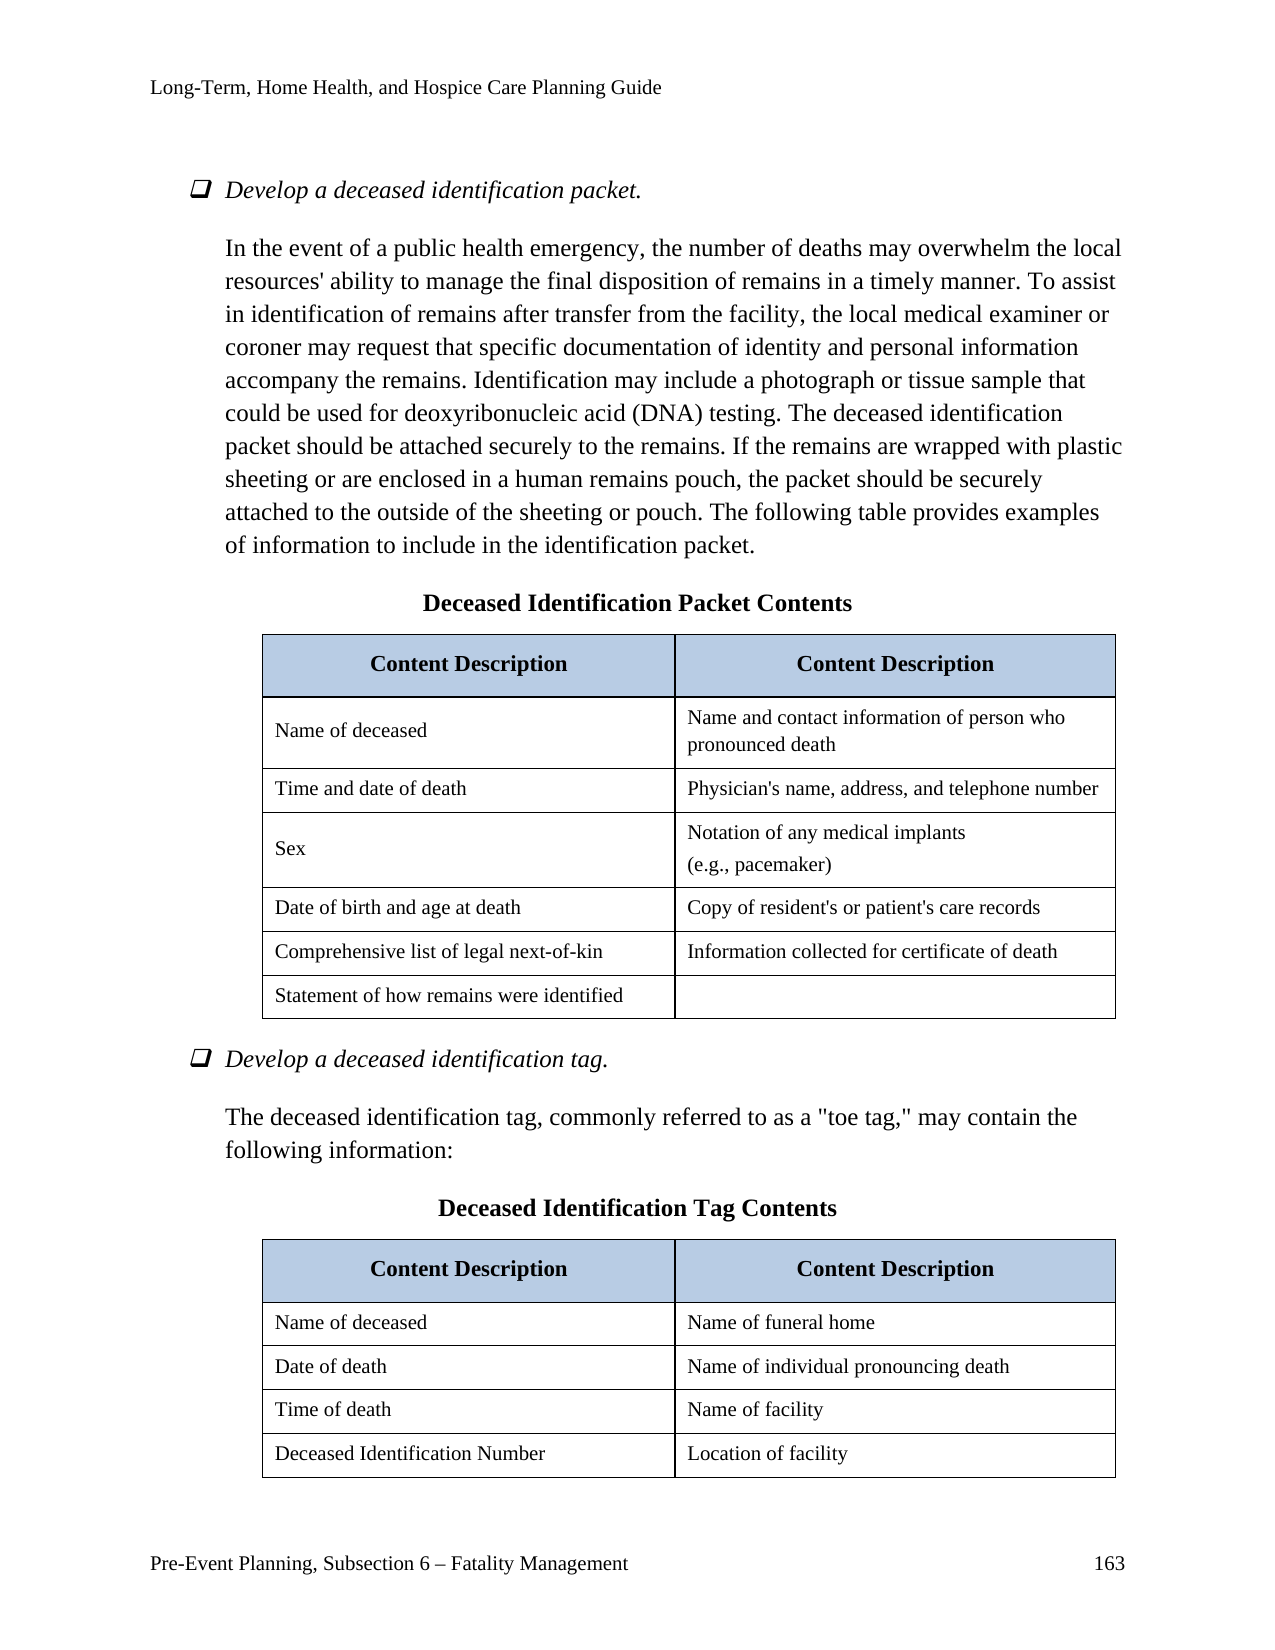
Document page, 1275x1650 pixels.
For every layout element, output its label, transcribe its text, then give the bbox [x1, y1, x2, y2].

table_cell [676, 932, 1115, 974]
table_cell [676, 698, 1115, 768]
list Develop a deceased identification tag. [187, 1044, 1125, 1073]
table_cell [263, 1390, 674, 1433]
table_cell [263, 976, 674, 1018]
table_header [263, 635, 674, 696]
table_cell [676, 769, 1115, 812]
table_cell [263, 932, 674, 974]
text The deceased identification tag, commonly referred to as a "toe tag," may contain the following information: [225, 1102, 1125, 1164]
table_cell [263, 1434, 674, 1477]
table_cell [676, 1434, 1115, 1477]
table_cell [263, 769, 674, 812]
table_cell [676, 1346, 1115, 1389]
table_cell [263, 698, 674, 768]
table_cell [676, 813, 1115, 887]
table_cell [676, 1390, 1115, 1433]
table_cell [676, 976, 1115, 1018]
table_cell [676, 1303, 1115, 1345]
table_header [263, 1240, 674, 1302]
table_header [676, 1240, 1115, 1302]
text In the event of a public health emergency, the number of deaths may overwhelm the local resources' ability to manage the final disposition of remains in a timely manner. To assist in identification of remains after transfer from the facility, the local medical examiner or coroner may request that specific documentation of identity and personal information accompany the remains. Identification may include a photograph or tissue sample that could be used for deoxyribonucleic acid (DNA) testing. The deceased identification packet should be attached securely to the remains. If the remains are wrapped with plastic sheeting or are enclosed in a human remains pouch, the packet should be securely attached to the outside of the sheeting or pouch. The following table provides examples of information to include in the identification packet. [225, 233, 1125, 559]
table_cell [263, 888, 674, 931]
list Develop a deceased identification packet. [187, 175, 1125, 204]
text Deceased Identification Tag Contents [150, 1193, 1125, 1222]
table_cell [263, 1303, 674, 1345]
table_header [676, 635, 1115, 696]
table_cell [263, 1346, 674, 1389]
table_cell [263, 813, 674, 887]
text Deceased Identification Packet Contents [150, 588, 1125, 617]
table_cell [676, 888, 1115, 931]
